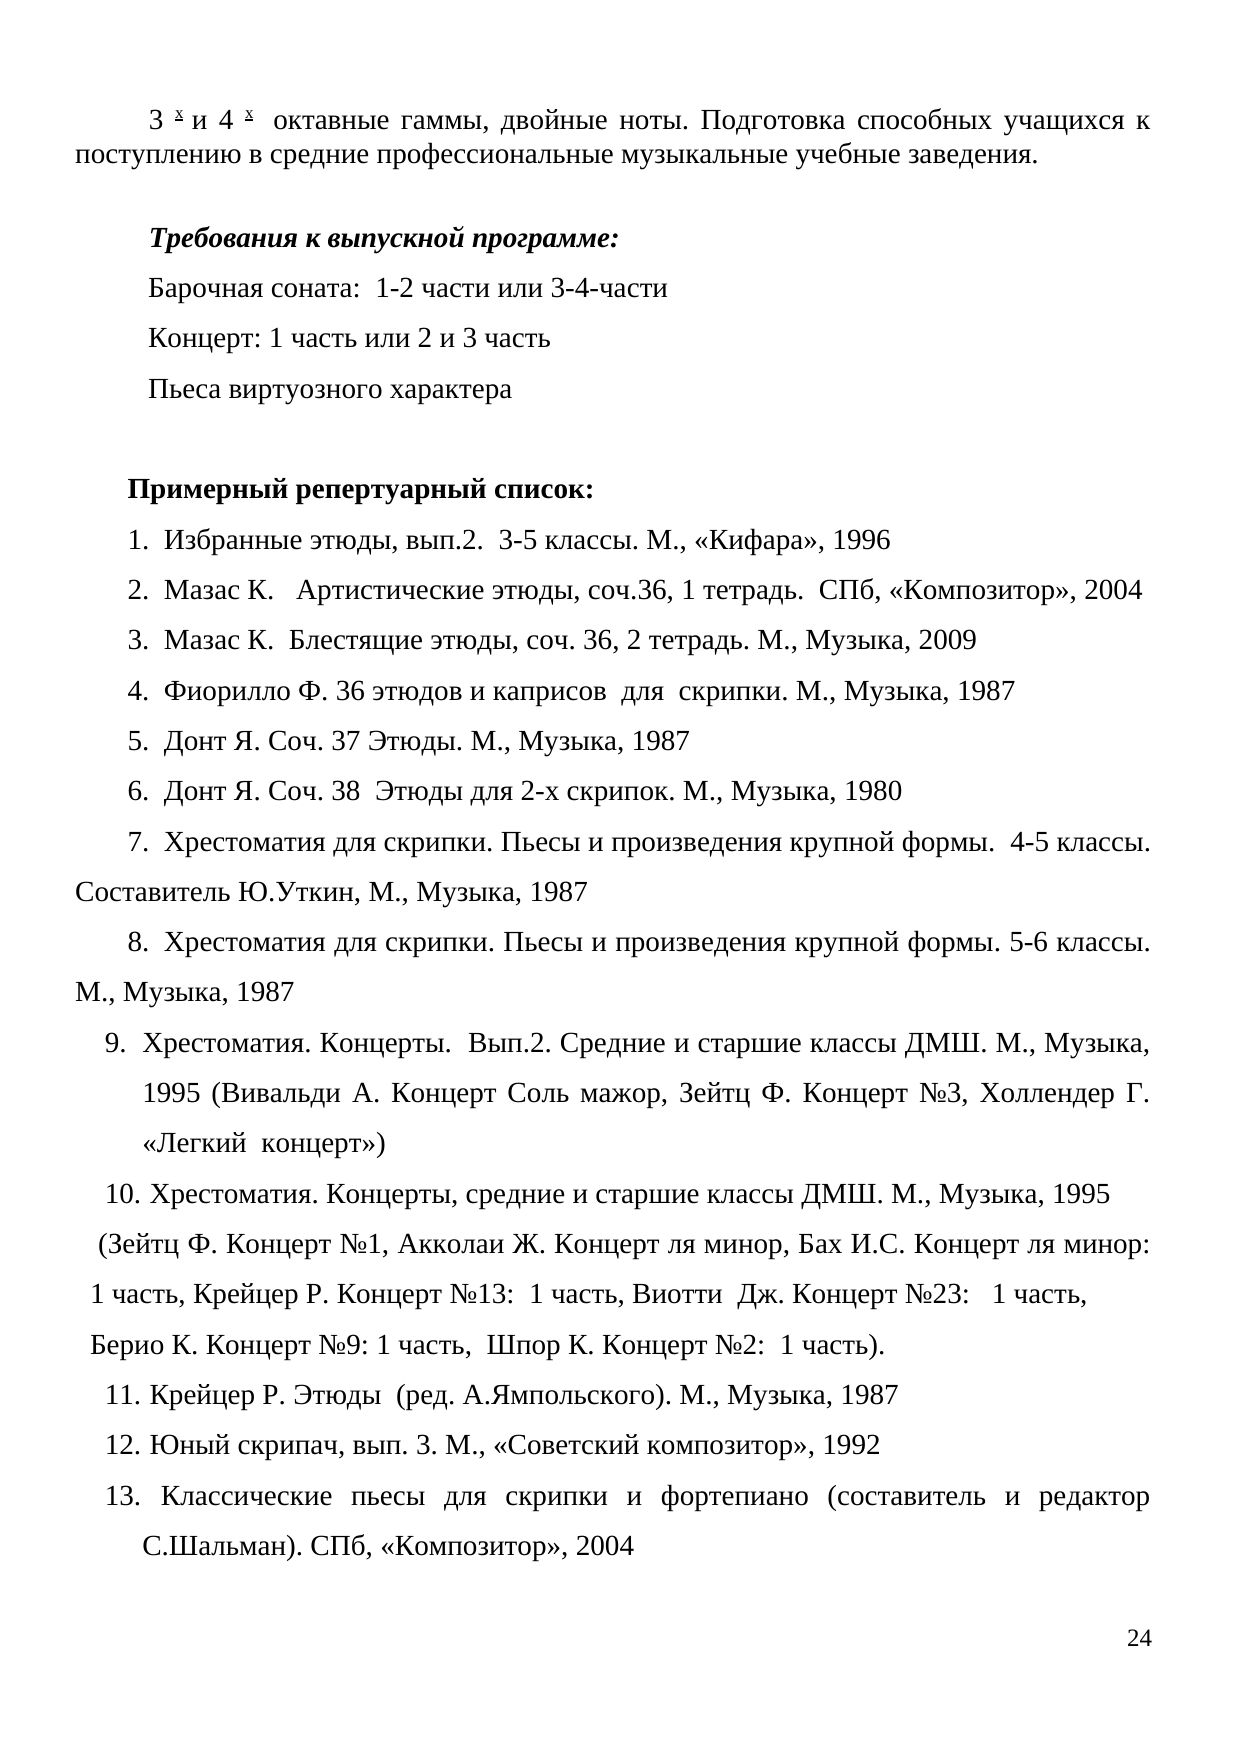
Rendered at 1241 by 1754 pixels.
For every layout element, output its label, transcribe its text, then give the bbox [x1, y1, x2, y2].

list Хрестоматия. Концерты. Вып.2. Средние и старшие классы ДМШ. М., Музыка, 1995 (Вивальди А. Концерт Соль мажор, Зейтц Ф. Концерт №3, Холлендер Г. «Легкий концерт») [104, 1025, 1152, 1159]
text (Зейтц Ф. Концерт №1, Акколаи Ж. Концерт ля минор, Бах И.С. Концерт ля минор: 1 часть, Крейцер Р. Концерт №13: 1 часть, Виотти Дж. Концерт №23: 1 часть, [90, 1226, 1152, 1310]
list Хрестоматия. Концерты, средние и старшие классы ДМШ. М., Музыка, 1995 [104, 1176, 1152, 1209]
list Донт Я. Соч. 38 Этюды для 2-х скрипок. М., Музыка, 1980 [75, 773, 1152, 807]
list Фиорилло Ф. 36 этюдов и каприсов для скрипки. М., Музыка, 1987 [75, 673, 1152, 706]
list Донт Я. Соч. 37 Этюды. М., Музыка, 1987 [75, 723, 1152, 757]
list Мазас К. Артистические этюды, соч.36, 1 тетрадь. СПб, «Композитор», 2004 [75, 572, 1152, 606]
list Крейцер Р. Этюды (ред. А.Ямпольского). М., Музыка, 1987 [104, 1377, 1152, 1411]
text 3 х и 4 х октавные гаммы, двойные ноты. Подготовка способных учащихся к поступлению в средние профессиональные музыкальные учебные заведения. [75, 102, 1152, 169]
text Примерный репертуарный список: [90, 471, 1152, 505]
list Хрестоматия для скрипки. Пьесы и произведения крупной формы. 5-6 классы. М., Музыка, 1987 [75, 924, 1152, 1008]
text Берио К. Концерт №9: 1 часть, Шпор К. Концерт №2: 1 часть). [90, 1327, 1152, 1360]
text Барочная соната: 1-2 части или 3-4-части [75, 270, 1152, 304]
list Классические пьесы для скрипки и фортепиано (составитель и редактор С.Шальман). СПб, «Композитор», 2004 [104, 1478, 1152, 1562]
list Юный скрипач, вып. 3. М., «Советский композитор», 1992 [104, 1427, 1152, 1461]
text Пьеса виртуозного характера [75, 371, 1152, 404]
text Концерт: 1 часть или 2 и 3 часть [75, 321, 1152, 354]
text Требования к выпускной программе: [90, 220, 1152, 253]
list Хрестоматия для скрипки. Пьесы и произведения крупной формы. 4-5 классы. Составитель Ю.Уткин, М., Музыка, 1987 [75, 824, 1152, 907]
list Мазас К. Блестящие этюды, соч. 36, 2 тетрадь. М., Музыка, 2009 [75, 622, 1152, 656]
list Избранные этюды, вып.2. 3-5 классы. М., «Кифара», 1996 [75, 522, 1152, 555]
